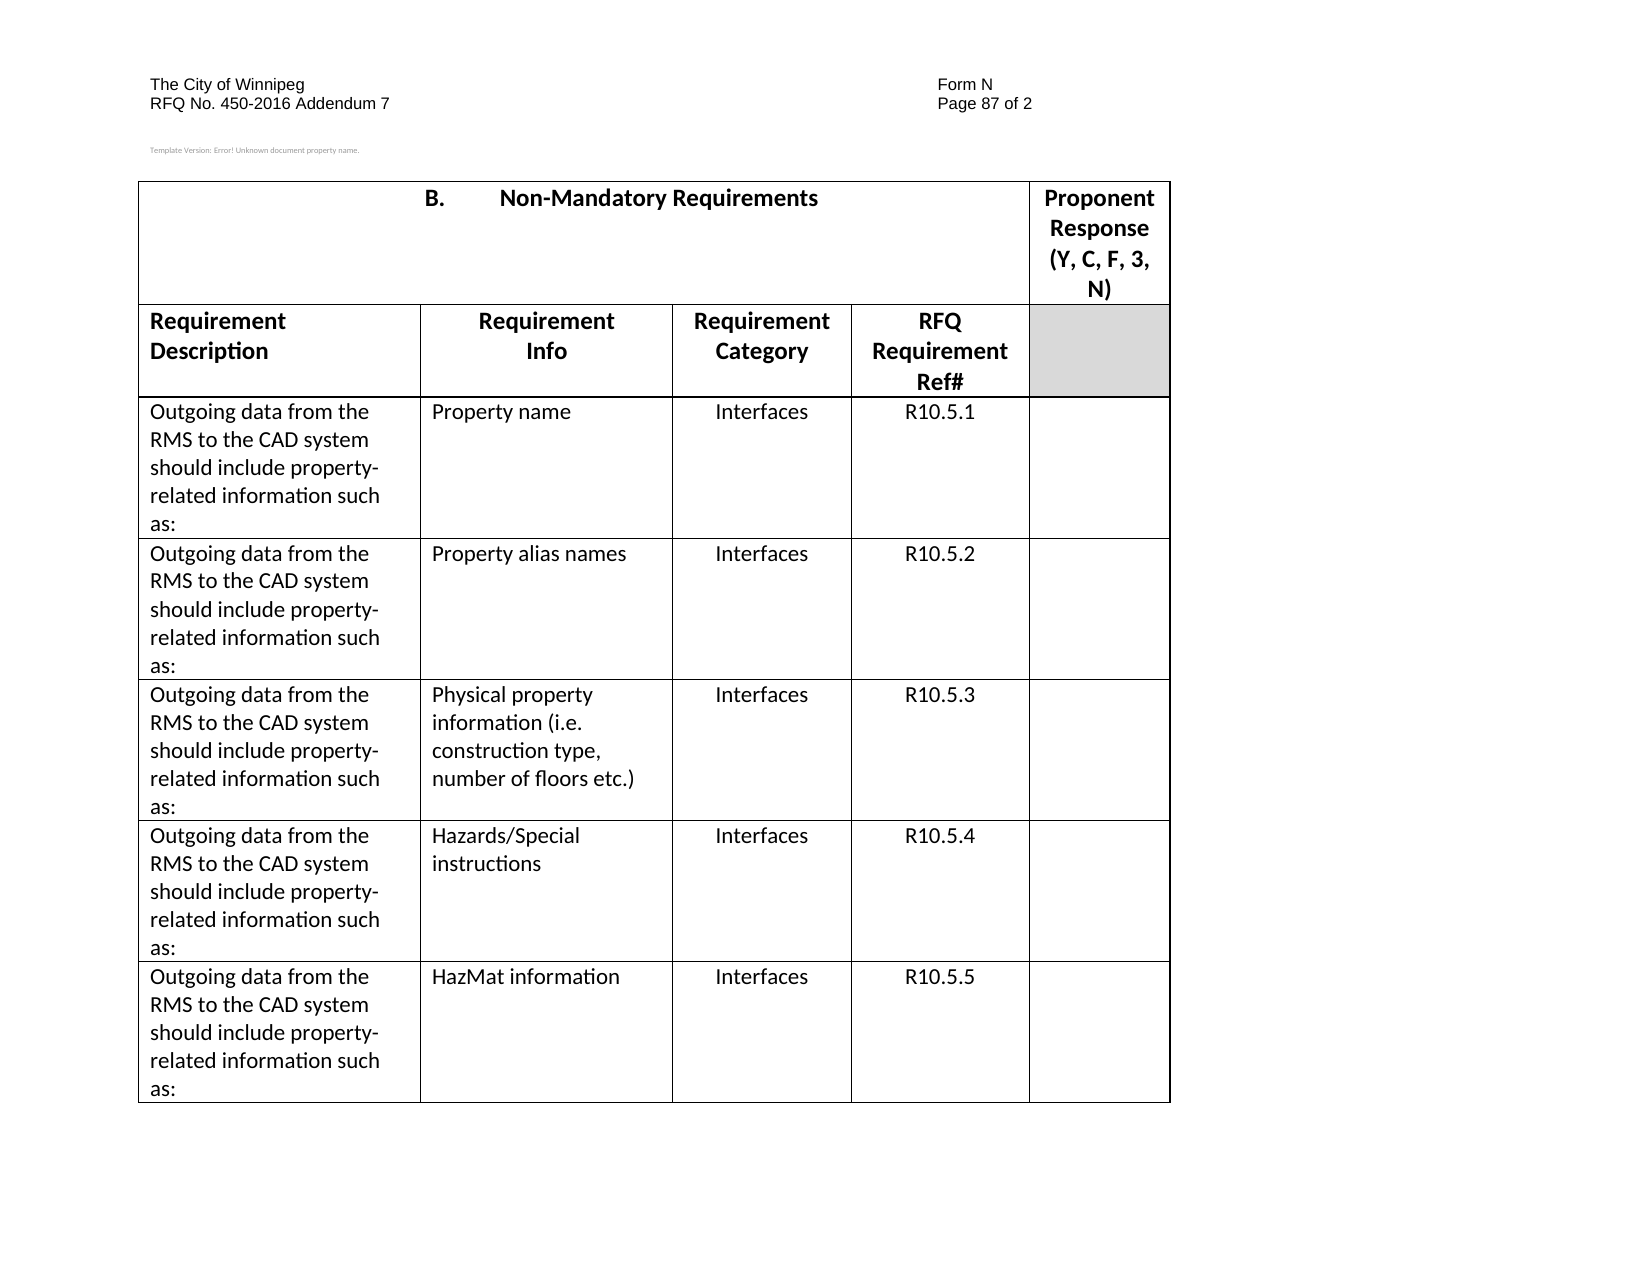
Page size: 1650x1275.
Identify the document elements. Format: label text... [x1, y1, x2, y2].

table_cell Outgoing data from the RMS to the CAD system should include property-related information such as: [139, 821, 420, 961]
table_cell Outgoing data from the RMS to the CAD system should include property-related information such as: [139, 539, 420, 679]
table_cell HazMat information [421, 962, 672, 1102]
table_cell Property alias names [421, 539, 672, 679]
table_cell R10.5.1 [852, 398, 1029, 538]
table_cell R10.5.2 [852, 539, 1029, 679]
table_cell Interfaces [673, 398, 851, 538]
table_header B. Non-Mandatory Requirements [139, 182, 1029, 304]
table_cell Requirement Info [421, 305, 672, 396]
table_cell [1030, 821, 1169, 961]
table_cell Interfaces [673, 962, 851, 1102]
table_cell R10.5.5 [852, 962, 1029, 1102]
table_cell Outgoing data from the RMS to the CAD system should include property-related information such as: [139, 962, 420, 1102]
table_cell Requirement Category [673, 305, 851, 396]
table_cell Interfaces [673, 821, 851, 961]
table_cell [1030, 962, 1169, 1102]
table_cell [1030, 305, 1169, 396]
table_header Proponent Response (Y, C, F, 3, N) [1030, 182, 1169, 304]
table_cell [1030, 398, 1169, 538]
table_cell Interfaces [673, 680, 851, 820]
table_cell Hazards/Special instructions [421, 821, 672, 961]
table_cell Physical property information (i.e. construction type, number of floors etc.) [421, 680, 672, 820]
table_cell Outgoing data from the RMS to the CAD system should include property-related information such as: [139, 398, 420, 538]
table_cell RFQ Requirement Ref# [852, 305, 1029, 396]
table_cell Property name [421, 398, 672, 538]
table_cell Requirement Description [139, 305, 420, 396]
table_cell [1030, 680, 1169, 820]
table_cell R10.5.4 [852, 821, 1029, 961]
table_cell [1030, 539, 1169, 679]
table_cell Interfaces [673, 539, 851, 679]
table_cell R10.5.3 [852, 680, 1029, 820]
table_cell Outgoing data from the RMS to the CAD system should include property-related information such as: [139, 680, 420, 820]
